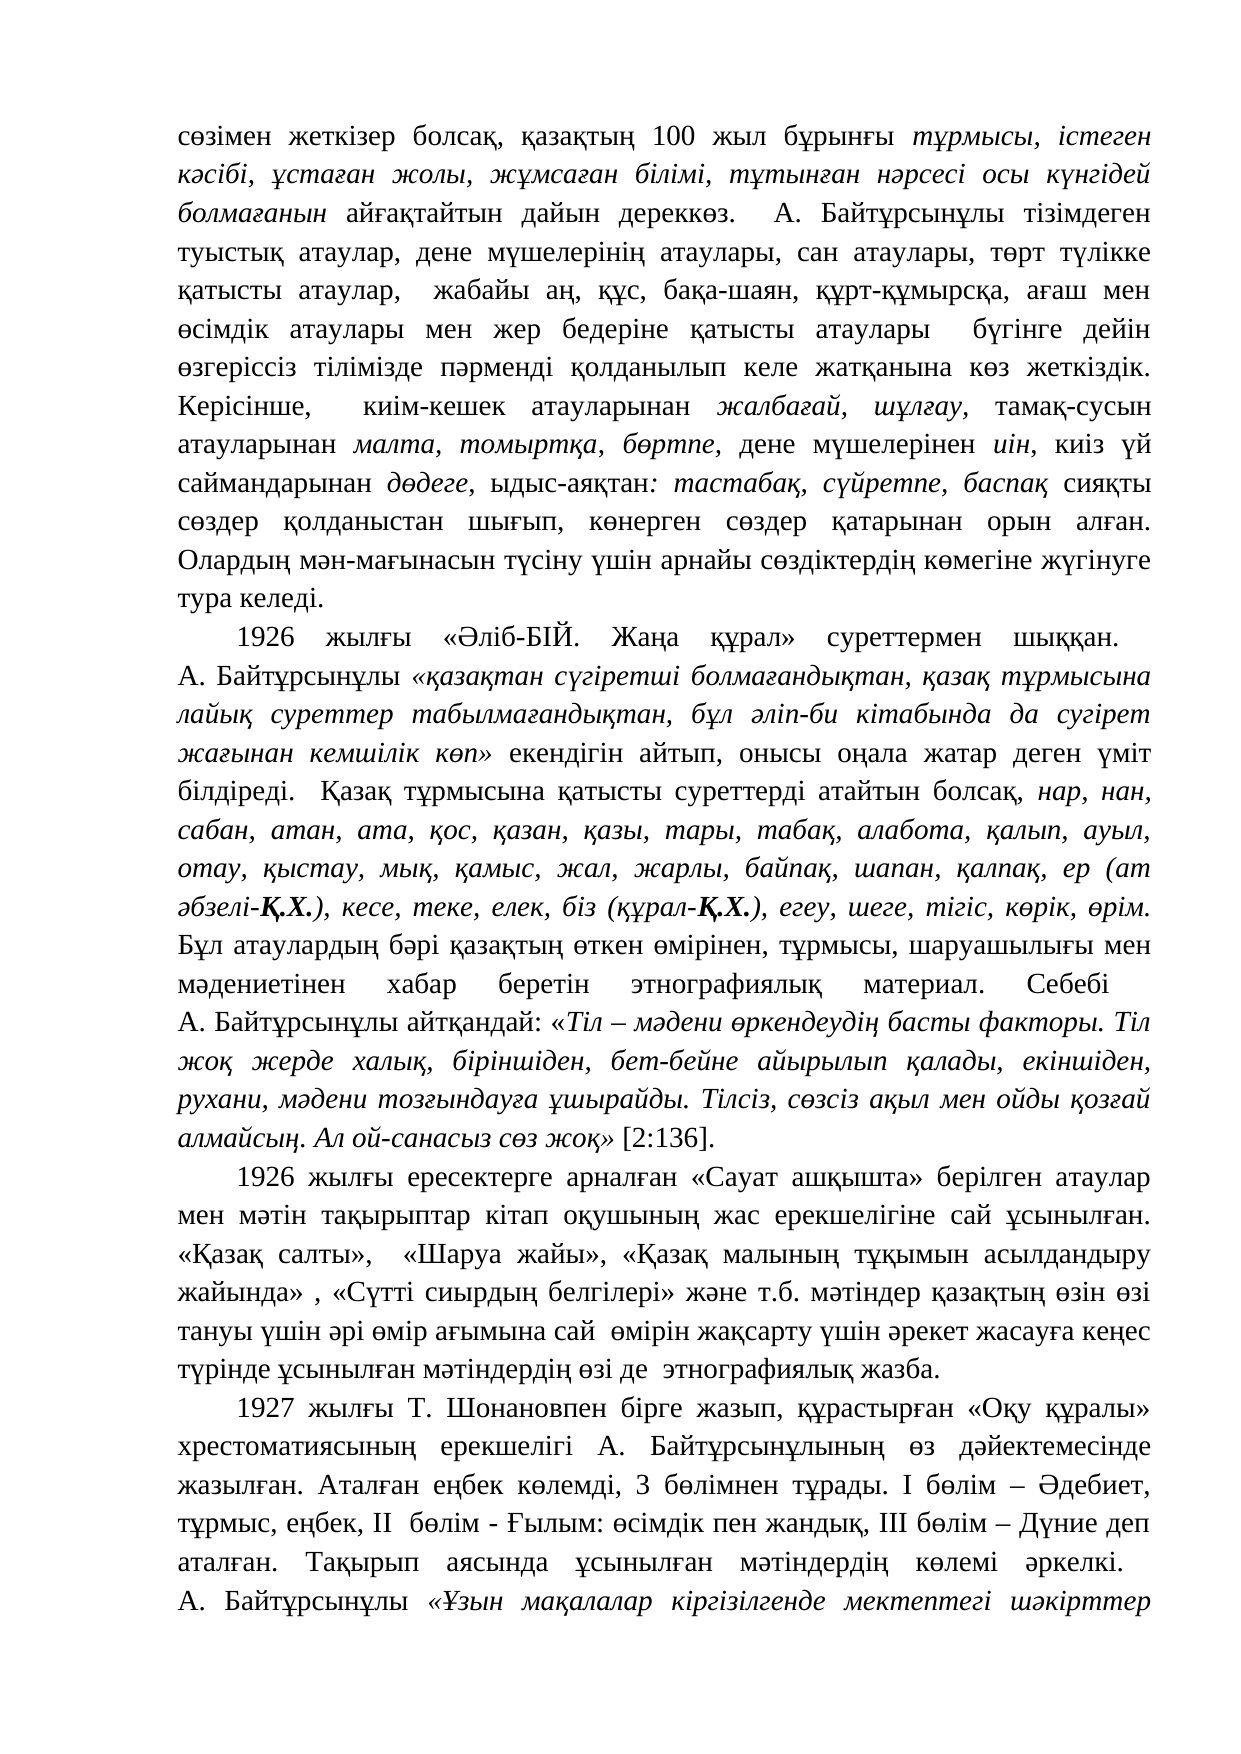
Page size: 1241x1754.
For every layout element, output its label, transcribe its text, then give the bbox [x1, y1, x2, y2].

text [177, 1390, 1152, 1616]
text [177, 118, 1152, 614]
text 1926 жылғы «Әліб-БІЙ. Жаңа құрал» суреттермен шыққан. А. Байтұрсынұлы «қазақтан сүгіретші болмағандықтан, қазақ тұрмысына лайық суреттер табылмағандықтан, бұл әліп-би кітабында да сугірет жағынан кемшілік көп» екендігін айтып, онысы оңала жатар деген үміт білдіреді. Қазақ тұрмысына қатысты суреттерді атайтын болсақ, нар, нан, сабан, атан, ата, қос, қазан, қазы, тары, табақ, алабота, қалып, ауыл, отау, қыстау, мық, қамыс, жал, жарлы, байпақ, шапан, қалпақ, ер (ат әбзелі-Қ.Х.), кесе, теке, елек, біз (құрал-Қ.Х.), егеу, шеге, тігіс, көрік, өрім. Бұл атаулардың бәрі қазақтың өткен өмірінен, тұрмысы, шаруашылығы мен мәдениетінен хабар беретін этнографиялық материал. Себебі А. Байтұрсынұлы айтқандай: «Тіл – мәдени өркендеудің басты факторы. Тіл жоқ жерде халық, біріншіден, бет-бейне айырылып қалады, екіншіден, рухани, мәдени тозғындауға ұшырайды. Тілсіз, сөзсіз ақыл мен ойды қозғай алмайсың. Ал ой-санасыз сөз жоқ» [2:136]. [177, 619, 1152, 1154]
text 1926 жылғы ересектерге арналған «Сауат ашқышта» берілген атаулар мен мәтін тақырыптар кітап оқушының жас ерекшелігіне сай ұсынылған. «Қазақ салты», «Шаруа жайы», «Қазақ малының тұқымын асылдандыру жайында» , «Сүтті сиырдың белгілері» және т.б. мәтіндер қазақтың өзін өзі тануы үшін әрі өмір ағымына сай өмірін жақсарту үшін әрекет жасауға кеңес түрінде ұсынылған мәтіндердің өзі де этнографиялық жазба. [177, 1159, 1152, 1385]
